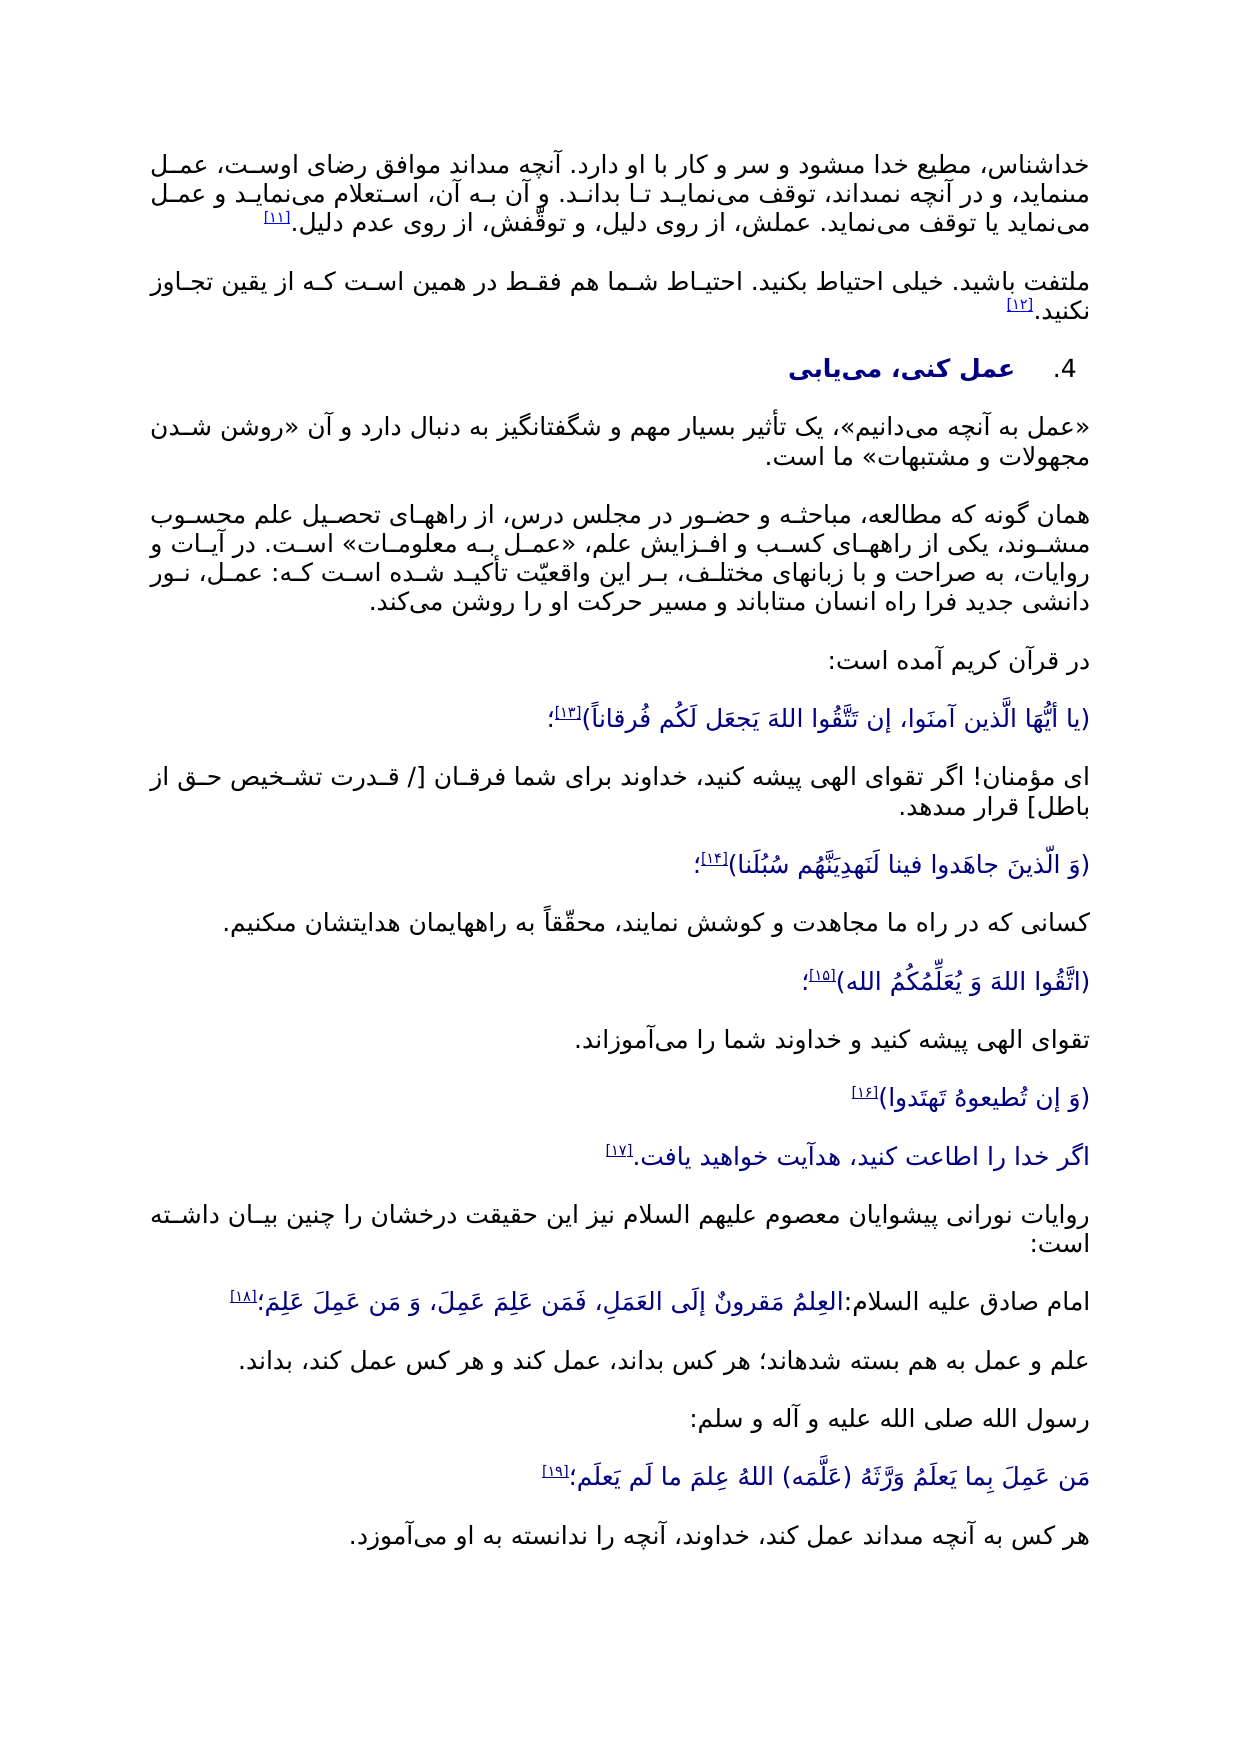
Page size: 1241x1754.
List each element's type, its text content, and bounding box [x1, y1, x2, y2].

text مَن عَمِلَ بِما یَعلَمُ وَرَّثَهُ (عَلَّمَه) اللهُ عِلمَ ما لَم یَعلَم‏؛[۱۹] [150, 1462, 1090, 1492]
text همان گونه که مطالعه، مباحثه و حضور در مجلس درس، از راه‏هاى تحصیل علم محسوب مى‏شوند، یکى از راه‏هاى کسب و افزایش علم، «عمل به معلومات» است. در آیات و روایات، به صراحت و با زبان‏هاى مختلف، بر این واقعیّت تأکید شده است که: عمل، نور دانشى جدید فرا راه انسان مى‏تاباند و مسیر حرکت او را روشن مى‌‏کند. [150, 500, 1090, 617]
text ملتفت باشید. خیلى احتیاط بکنید. احتیاط شما هم فقط در همین است که از یقین تجاوز نکنید.[۱۲] [150, 267, 1090, 325]
text کسانى که در راه ما مجاهدت و کوشش نمایند، محقّقاً به راه‏هایمان هدایتشان مى‏کنیم. [150, 908, 1090, 937]
list عمل کنى، مى‌‏یابى‏ [150, 354, 1053, 383]
text روایات نورانى پیشوایان معصوم علیهم السلام نیز این حقیقت درخشان را چنین بیان داشته است: [150, 1200, 1090, 1258]
text علم و عمل به هم بسته شده‏اند؛ هر کس بداند، عمل کند و هر کس عمل کند، بداند. [150, 1346, 1090, 1375]
text (یا أیُّهَا الَّذین آمنَوا، إن تَتَّقُوا اللهَ یَجعَل لَکُم فُرقاناً)[۱۳]؛ [150, 704, 1090, 733]
text اى مؤمنان! اگر تقواى الهى پیشه کنید، خداوند براى شما فرقان [/ قدرت تشخیص حق از باطل‏] قرار مى‏دهد. [150, 762, 1090, 821]
text تقواى الهى پیشه کنید و خداوند شما را مى‌‏آموزاند. [150, 1025, 1090, 1054]
text هر کس به آنچه مى‏داند عمل کند، خداوند، آنچه را ندانسته به او مى‌‏آموزد. [150, 1521, 1090, 1550]
text «عمل به آنچه مى‌‏دانیم»، یک تأثیر بسیار مهم و شگفت‏انگیز به دنبال دارد و آن «روشن شدن مجهولات و مشتبهات» ما است. [150, 412, 1090, 471]
text (وَ الّذینَ جاهَدوا فینا لَنَهدِیَنَّهُم سُبُلَنا)[۱۴]؛ [150, 850, 1090, 879]
text اگر خدا را اطاعت کنید، هدآیت خواهید یافت.[۱۷] [150, 1142, 1090, 1171]
text (اتَّقُوا اللهَ وَ یُعَلِّمُکُمُ الله‏)[۱۵]؛ [150, 967, 1090, 996]
text خداشناس، مطیع خدا مى‏شود و سر و کار با او دارد. آنچه مى‏داند موافق رضاى اوست، عمل مى‏نماید، و در آنچه نمى‏داند، توقف مى‌نماید تا بداند. و آن به آن، استعلام مى‏‌نماید و عمل مى‌‏نماید یا توقف مى‌‏نماید. عملش، از روى دلیل، و توقّفش، از روى عدم دلیل.[۱۱] [150, 150, 1090, 237]
text رسول الله صلى الله علیه و آله و سلم: [150, 1404, 1090, 1433]
text امام صادق علیه السلام:العِلمُ مَقرونٌ إلَى العَمَلِ، فَمَن عَلِمَ عَمِلَ، وَ مَن عَمِلَ عَلِمَ‏؛[۱۸] [150, 1287, 1090, 1317]
text در قرآن کریم آمده است: [150, 646, 1090, 675]
text (وَ إن تُطیعوهُ تَهتَدوا)[۱۶] [150, 1083, 1090, 1112]
